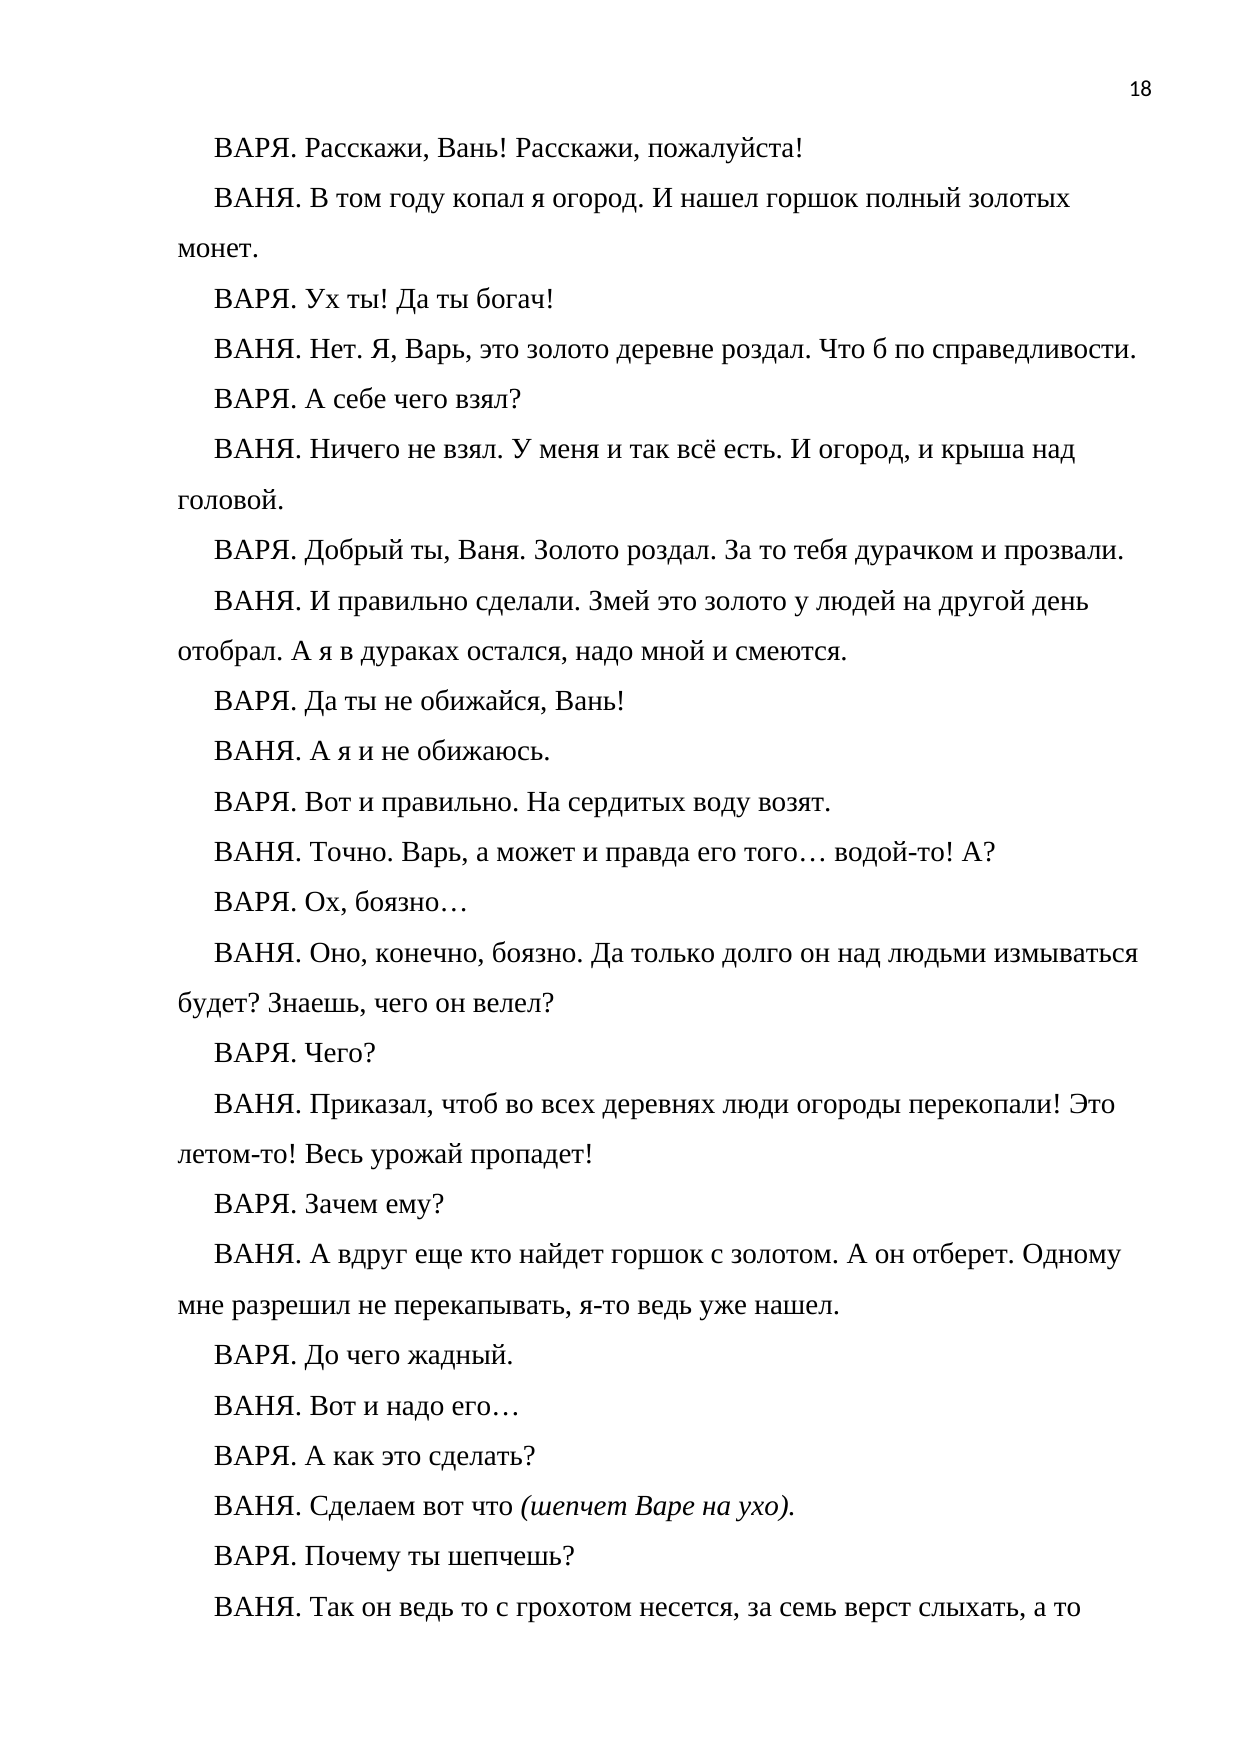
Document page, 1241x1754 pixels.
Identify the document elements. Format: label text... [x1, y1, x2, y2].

text ВАРЯ. Да ты не обижайся, Вань! [177, 683, 1152, 717]
text ВАНЯ. Ничего не взял. У меня и так всё есть. И огород, и крыша над [177, 432, 1152, 465]
text ВАНЯ. Оно, конечно, боязно. Да только долго он над людьми измываться [177, 935, 1152, 968]
text ВАРЯ. Ох, боязно… [177, 884, 1152, 918]
text ВАРЯ. А себе чего взял? [177, 381, 1152, 415]
text ВАНЯ. А я и не обижаюсь. [177, 733, 1152, 767]
text ВАРЯ. До чего жадный. [177, 1337, 1152, 1371]
text ВАНЯ. А вдруг еще кто найдет горшок с золотом. А он отберет. Одному мне разрешил не перекапывать, я-то ведь уже нашел. [177, 1237, 1152, 1321]
text ВАРЯ. Расскажи, Вань! Расскажи, пожалуйста! [177, 130, 1152, 163]
text головой. [177, 482, 1152, 516]
text будет? Знаешь, чего он велел? [177, 985, 1152, 1019]
text ВАНЯ. Точно. Варь, а может и правда его того… водой-то! А? [177, 834, 1152, 868]
text ВАРЯ. Вот и правильно. На сердитых воду возят. [177, 784, 1152, 817]
text ВАНЯ. Нет. Я, Варь, это золото деревне роздал. Что б по справедливости. [177, 331, 1152, 364]
text ВАРЯ. Зачем ему? [177, 1186, 1152, 1220]
text ВАРЯ. А как это сделать? [177, 1438, 1152, 1471]
text ВАРЯ. Добрый ты, Ваня. Золото роздал. За то тебя дурачком и прозвали. [177, 532, 1152, 566]
text ВАРЯ. Почему ты шепчешь? [177, 1538, 1152, 1572]
text ВАНЯ. Так он ведь то с грохотом несется, за семь верст слыхать, а то [177, 1589, 1152, 1622]
text ВАНЯ. Вот и надо его… [177, 1388, 1152, 1421]
text ВАРЯ. Ух ты! Да ты богач! [177, 281, 1152, 314]
text ВАНЯ. Сделаем вот что (шепчет Варе на ухо). [177, 1488, 1152, 1522]
text ВАНЯ. В том году копал я огород. И нашел горшок полный золотых монет. [177, 180, 1152, 264]
text ВАНЯ. Приказал, чтоб во всех деревнях люди огороды перекопали! Это летом-то! Весь урожай пропадет! [177, 1086, 1152, 1169]
text ВАРЯ. Чего? [177, 1035, 1152, 1069]
text ВАНЯ. И правильно сделали. Змей это золото у людей на другой день отобрал. А я в дураках остался, надо мной и смеются. [177, 583, 1152, 666]
